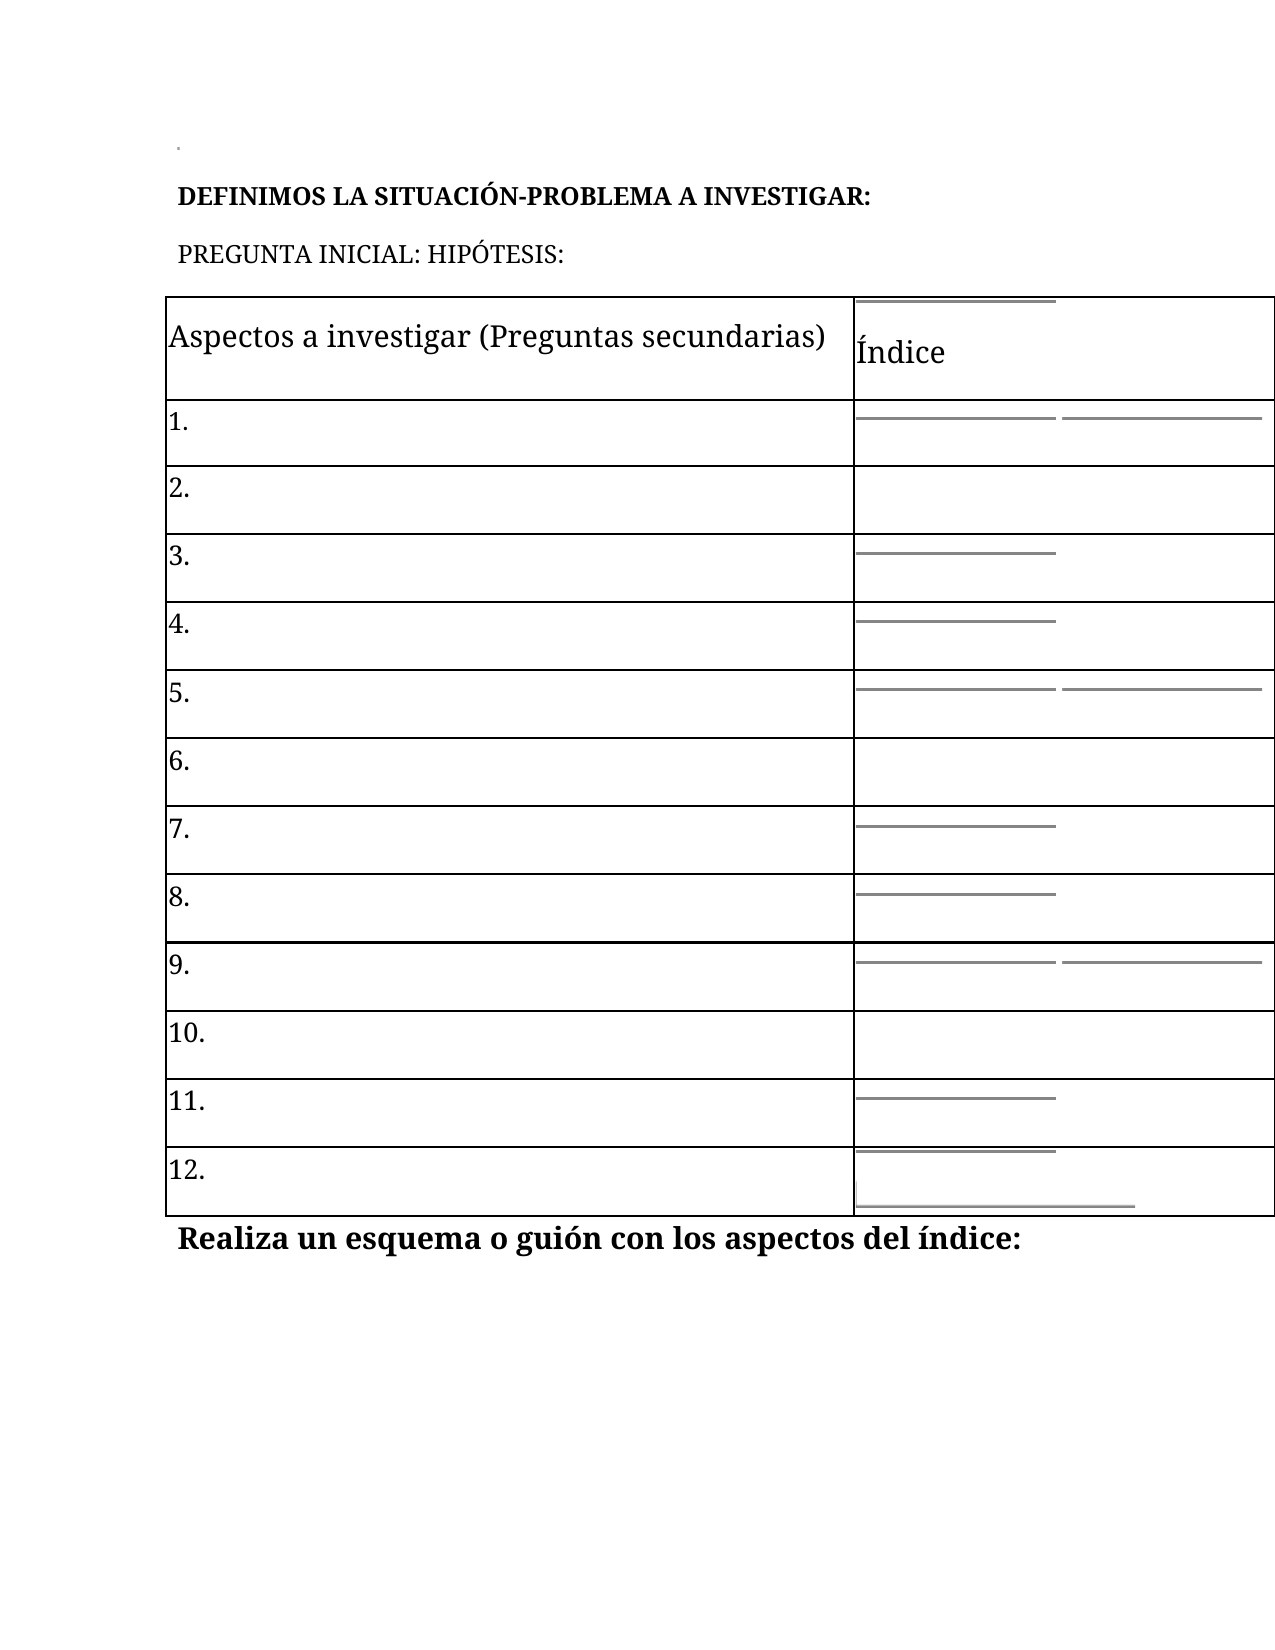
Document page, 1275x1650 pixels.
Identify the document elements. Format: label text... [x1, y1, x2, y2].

table_cell [855, 1080, 1274, 1146]
text Realiza un esquema o guión con los aspectos del índice: [177, 1217, 1098, 1258]
table_cell [855, 603, 1274, 669]
table_cell 4. [167, 603, 853, 669]
table_cell 11. [167, 1080, 853, 1146]
table_cell 10. [167, 1012, 853, 1078]
table_cell [855, 1148, 1274, 1215]
table_cell 1. [167, 401, 853, 464]
table_cell 7. [167, 807, 853, 873]
table_cell 9. [167, 944, 853, 1009]
table_cell [855, 535, 1274, 601]
text DEFINIMOS LA SITUACIÓN-PROBLEMA A INVESTIGAR: [177, 178, 1098, 212]
table_header Aspectos a investigar (Preguntas secundarias) [167, 298, 853, 399]
table_cell [855, 1012, 1274, 1078]
table_cell 12. [167, 1148, 853, 1215]
table_header Índice [855, 298, 1274, 399]
table_cell [855, 671, 1274, 737]
picture [855, 1180, 1135, 1208]
table_cell 3. [167, 535, 853, 601]
table_cell [855, 875, 1274, 941]
table_cell [855, 467, 1274, 533]
table_cell [855, 739, 1274, 805]
table_cell 2. [167, 467, 853, 533]
table_cell 6. [167, 739, 853, 805]
table_cell [855, 401, 1274, 464]
table_cell 8. [167, 875, 853, 941]
table_cell [855, 807, 1274, 873]
table_cell 5. [167, 671, 853, 737]
text PREGUNTA INICIAL: HIPÓTESIS: [177, 237, 1098, 271]
table_cell [855, 944, 1274, 1009]
